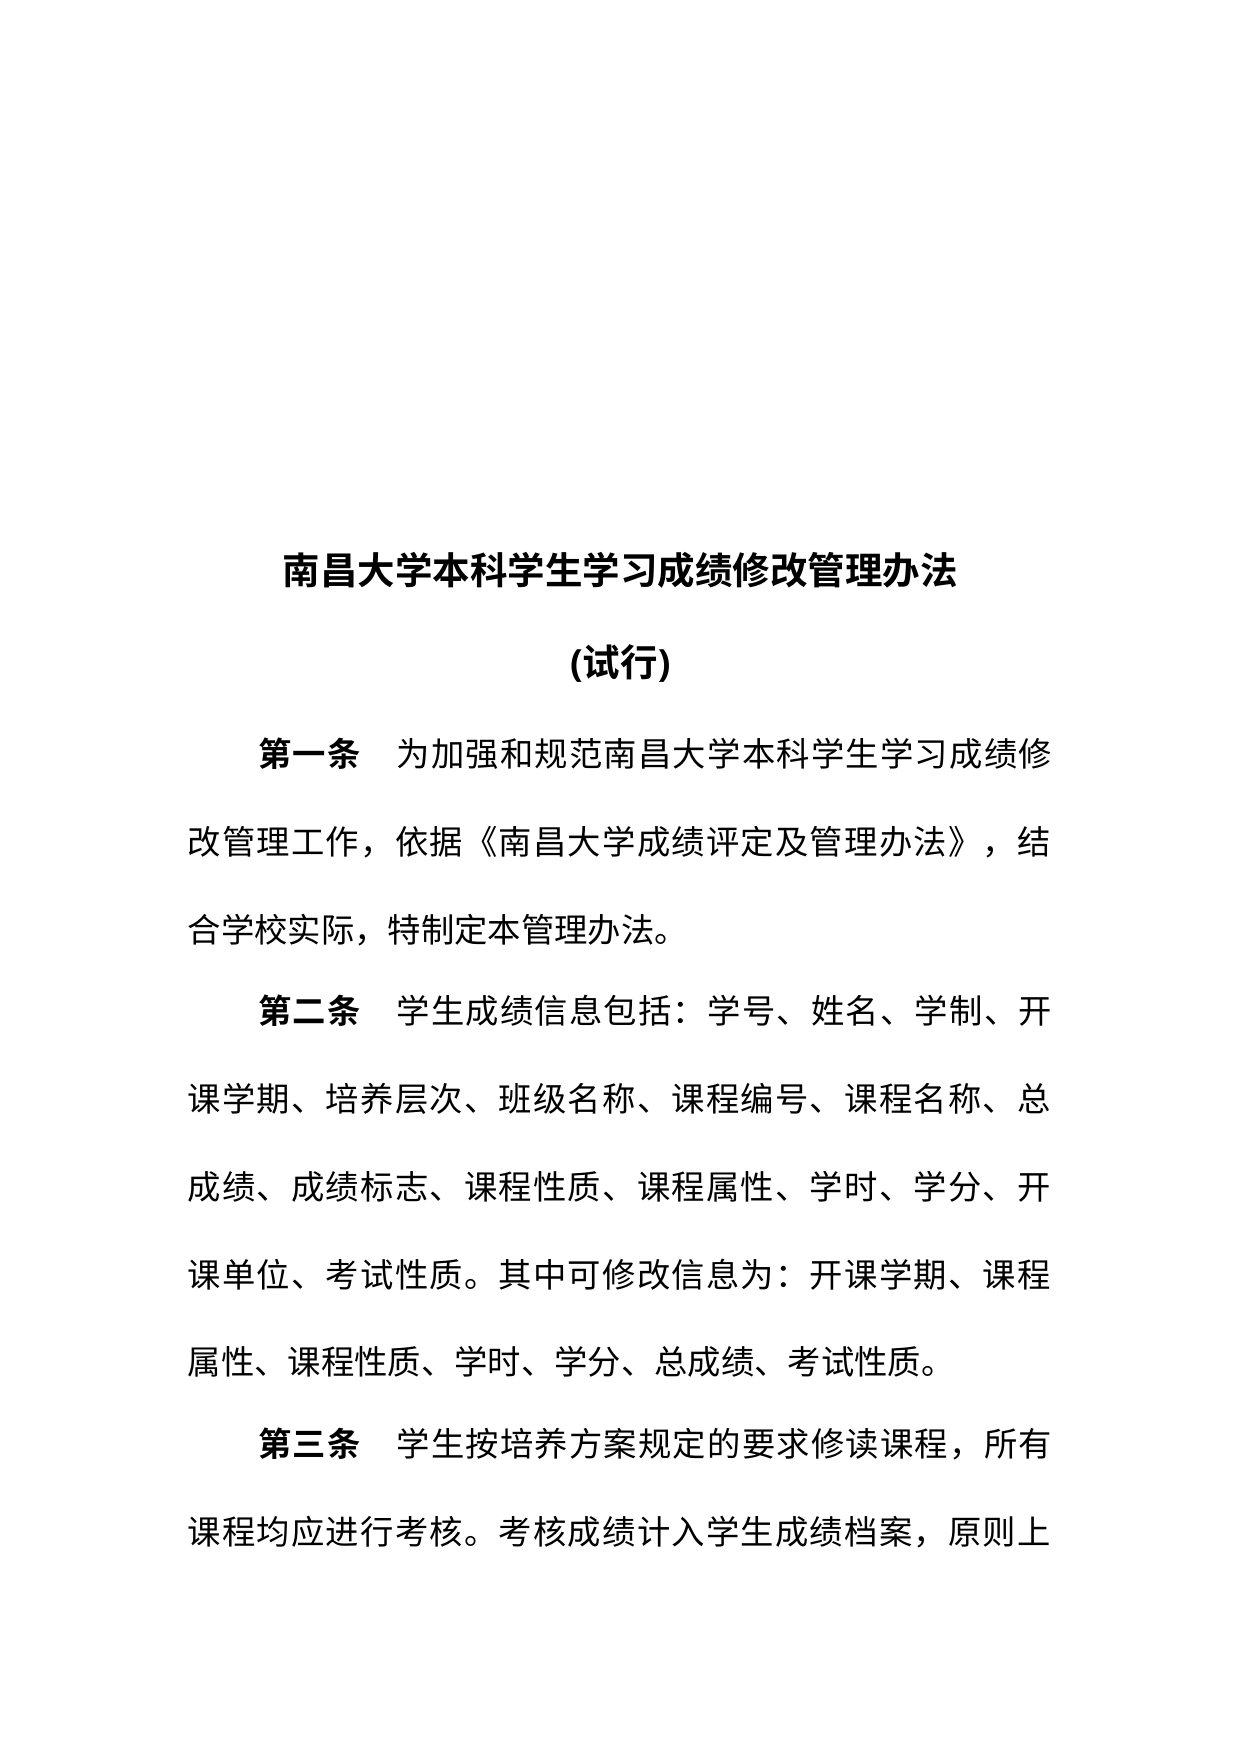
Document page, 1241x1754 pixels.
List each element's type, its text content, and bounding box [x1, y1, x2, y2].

text 南昌大学本科学生学习成绩修改管理办法 [187, 535, 1053, 600]
text 第二条 学生成绩信息包括：学号、姓名、学制、开课学期、培养层次、班级名称、课程编号、课程名称、总成绩、成绩标志、课程性质、课程属性、学时、学分、开课单位、考试性质。其中可修改信息为：开课学期、课程属性、课程性质、学时、学分、总成绩、考试性质。 [187, 977, 1053, 1393]
text 第一条 为加强和规范南昌大学本科学生学习成绩修改管理工作，依据《南昌大学成绩评定及管理办法》，结合学校实际，特制定本管理办法。 [187, 719, 1053, 960]
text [187, 1409, 1053, 1562]
text (试行) [187, 627, 1053, 692]
